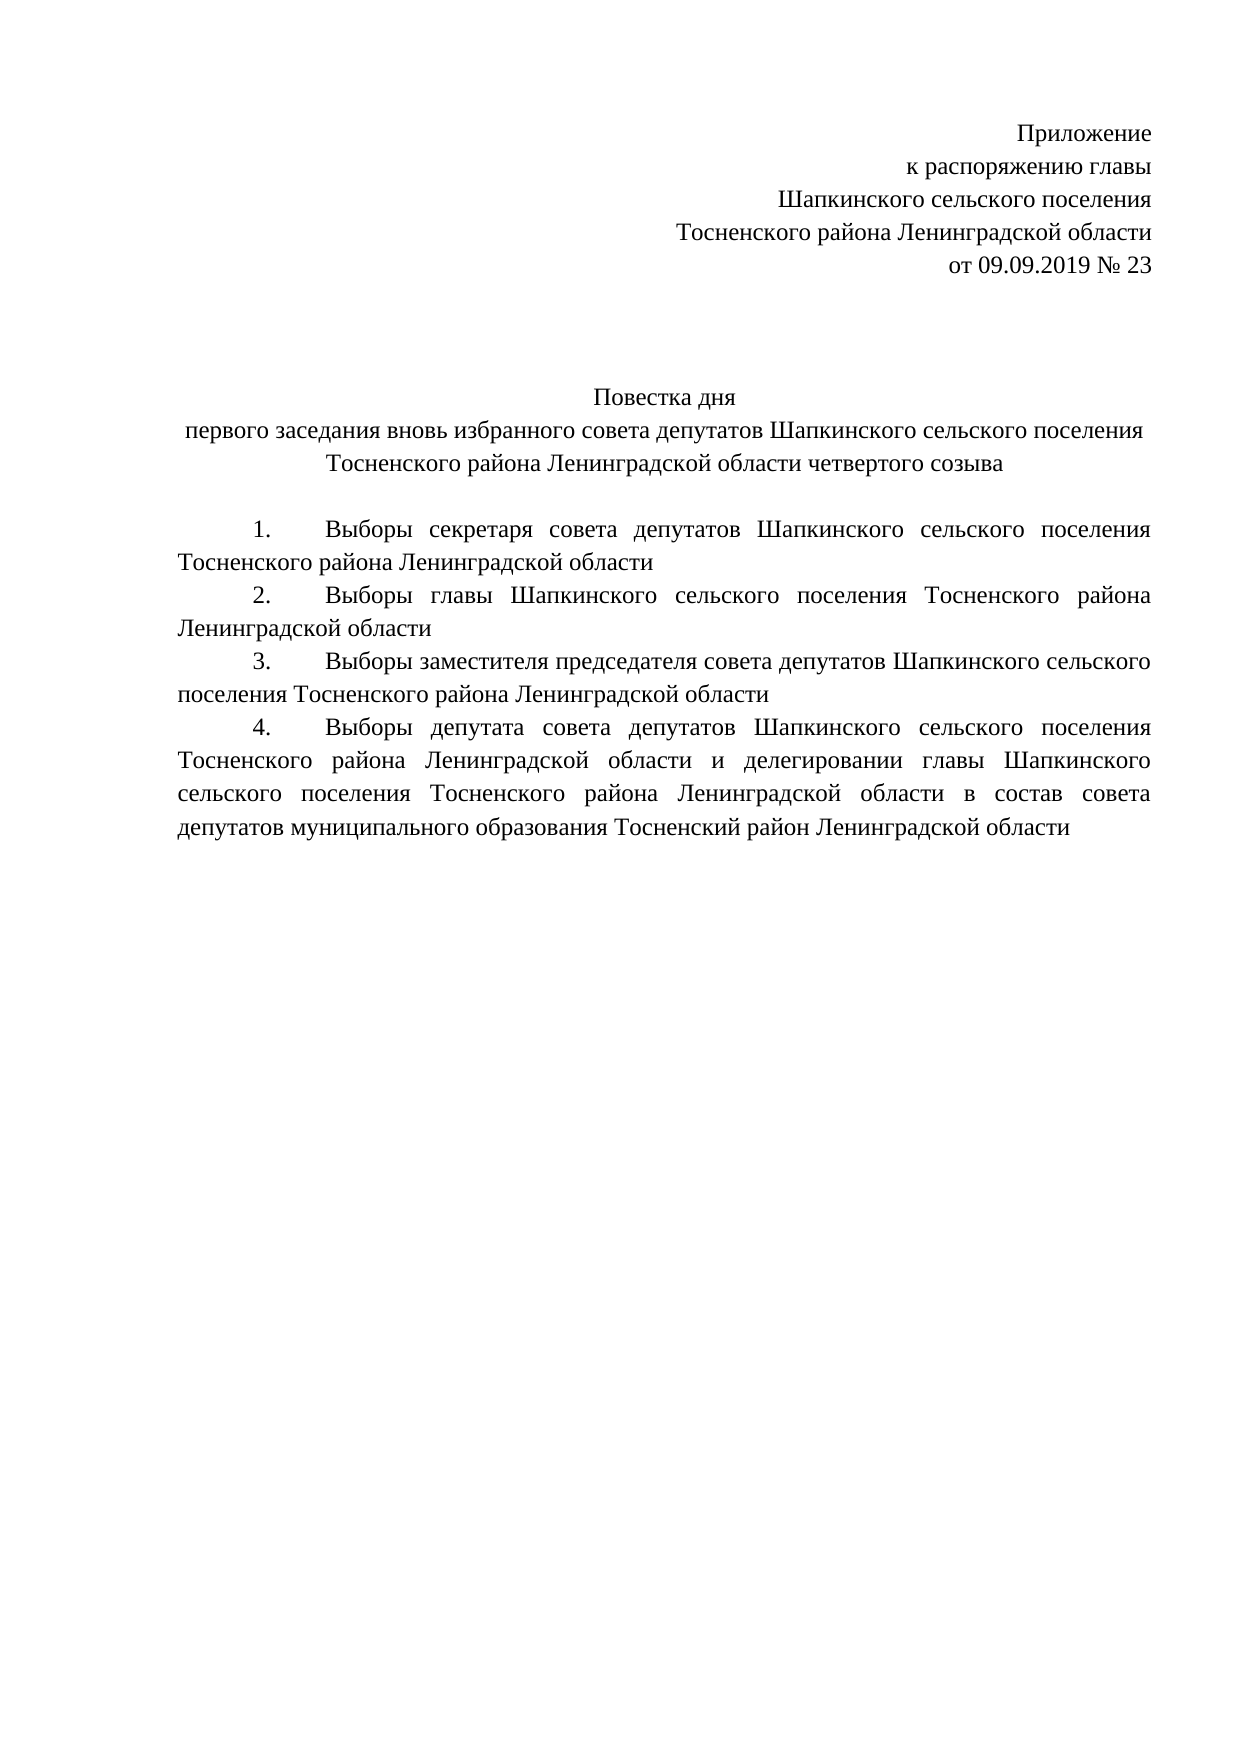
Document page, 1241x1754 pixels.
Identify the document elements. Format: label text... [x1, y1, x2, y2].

text Шапкинского сельского поселения [177, 184, 1152, 213]
text от 09.09.2019 № 23 [177, 250, 1152, 279]
text Повестка дня [177, 382, 1152, 411]
text Приложение [177, 118, 1152, 147]
list Выборы депутата совета депутатов Шапкинского сельского поселения Тосненского района Ленинградской области и делегировании главы Шапкинского сельского поселения Тосненского района Ленинградской области в состав совета депутатов муниципального образования Тосненский район Ленинградской области [177, 712, 1152, 840]
list Выборы заместителя председателя совета депутатов Шапкинского сельского поселения Тосненского района Ленинградской области [177, 646, 1152, 708]
text к распоряжению главы [177, 151, 1152, 180]
list Выборы главы Шапкинского сельского поселения Тосненского района Ленинградской области [177, 580, 1152, 642]
text Тосненского района Ленинградской области [177, 217, 1152, 246]
list Выборы секретаря совета депутатов Шапкинского сельского поселения Тосненского района Ленинградской области [177, 514, 1152, 576]
text первого заседания вновь избранного совета депутатов Шапкинского сельского поселения Тосненского района Ленинградской области четвертого созыва [177, 415, 1152, 477]
